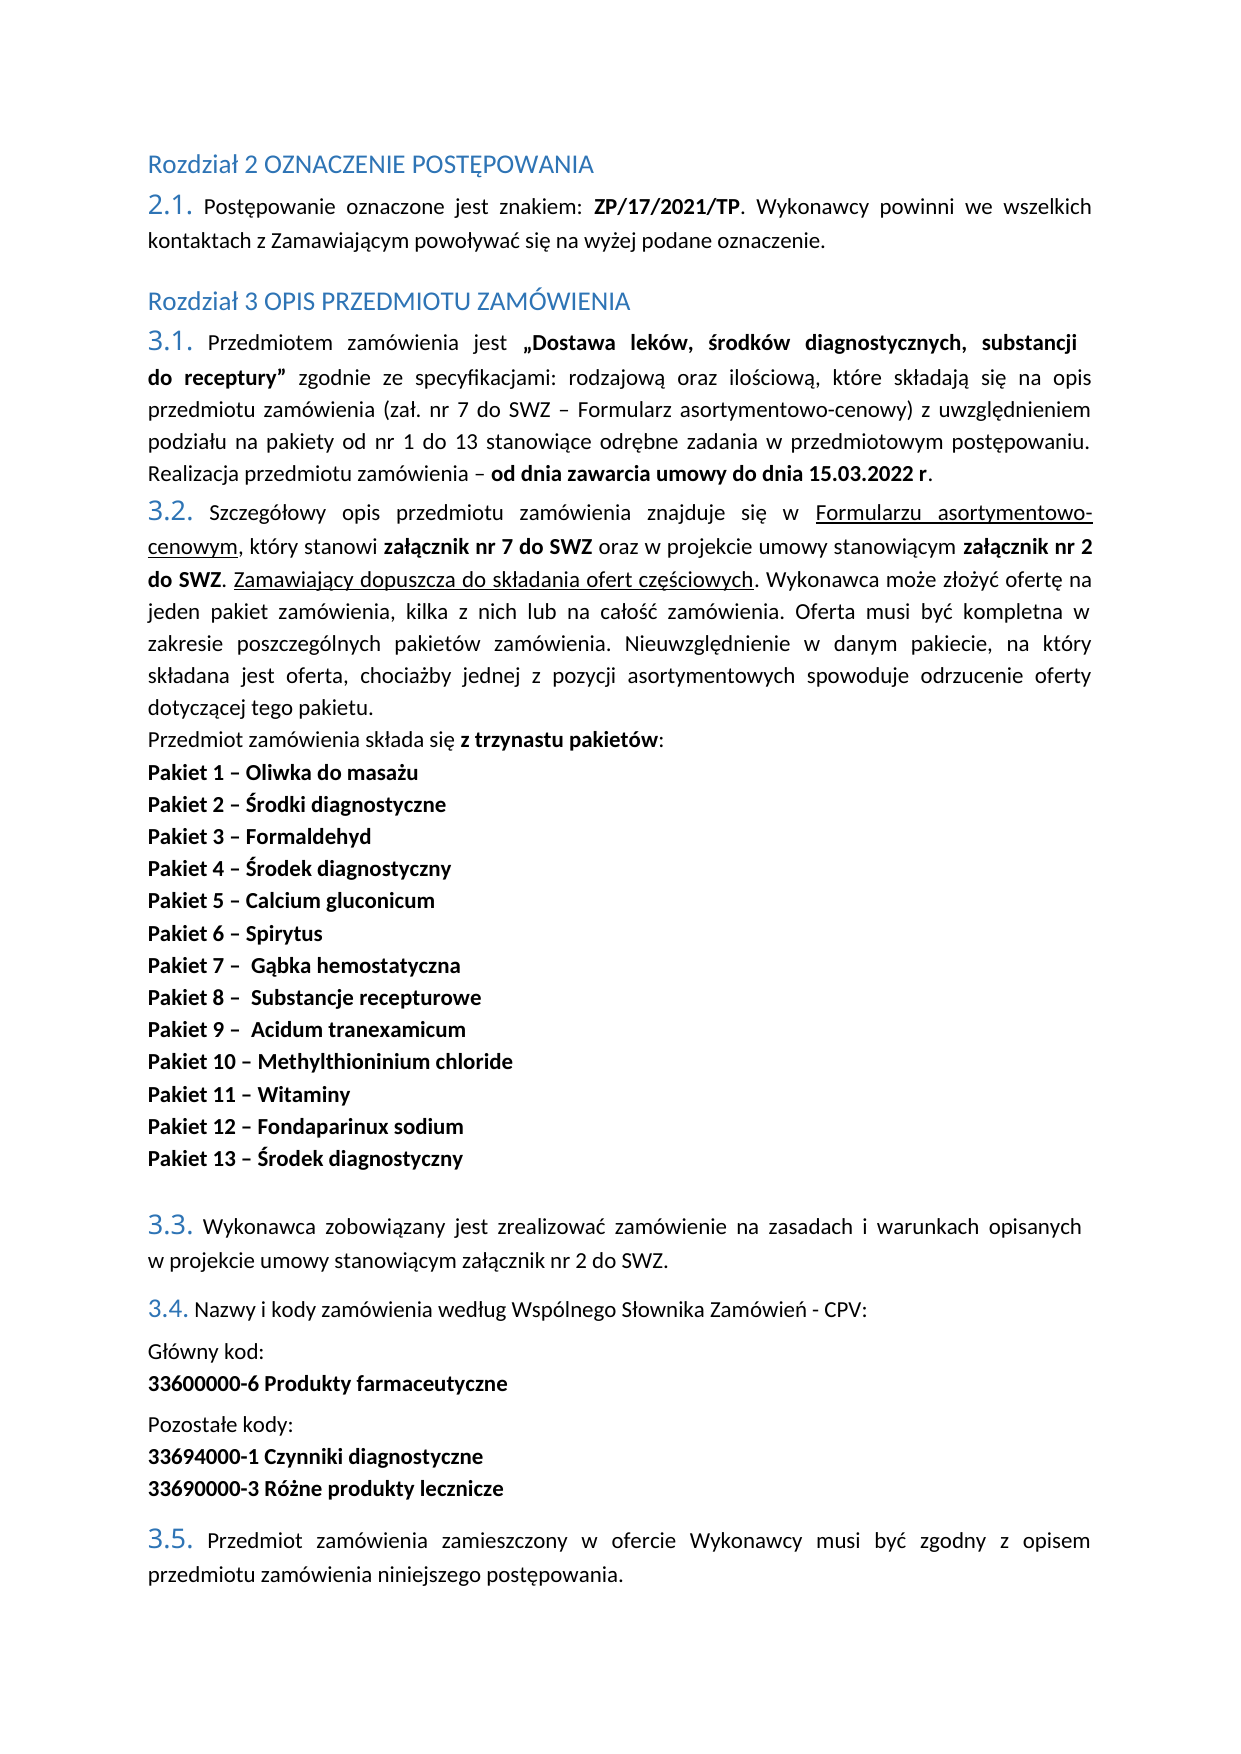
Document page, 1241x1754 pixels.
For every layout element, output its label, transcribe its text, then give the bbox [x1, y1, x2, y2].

text Przedmiot zamówienia składa się z trzynastu pakietów: [148, 726, 1093, 754]
text 33690000-3 Różne produkty lecznicze [148, 1474, 1093, 1502]
text 33600000-6 Produkty farmaceutyczne [148, 1369, 1093, 1398]
text Pakiet 12 – Fondaparinux sodium [148, 1112, 1093, 1140]
text Pakiet 10 – Methylthioninium chloride [148, 1047, 1093, 1076]
text 3.1. Przedmiotem zamówienia jest „Dostawa leków, środków diagnostycznych, substancji do receptury” zgodnie ze specyfikacjami: rodzajową oraz ilościową, które składają się na opis przedmiotu zamówienia (zał. nr 7 do SWZ – Formularz asortymentowo-cenowy) z uwzględnieniem podziału na pakiety od nr 1 do 13 stanowiące odrębne zadania w przedmiotowym postępowaniu. Realizacja przedmiotu zamówienia – od dnia zawarcia umowy do dnia 15.03.2022 r. [148, 322, 1093, 487]
text 3.5. Przedmiot zamówienia zamieszczony w ofercie Wykonawcy musi być zgodny z opisem przedmiotu zamówienia niniejszego postępowania. [148, 1519, 1093, 1588]
text Pakiet 3 – Formaldehyd [148, 822, 1093, 850]
subtitle Rozdział 3 OPIS PRZEDMIOTU ZAMÓWIENIA [148, 284, 1093, 317]
text Pakiet 8 – Substancje recepturowe [148, 983, 1093, 1011]
text Pakiet 13 – Środek diagnostyczny [148, 1144, 1093, 1172]
text 3.4. Nazwy i kody zamówienia według Wspólnego Słownika Zamówień - CPV: [148, 1291, 1093, 1324]
text Pozostałe kody: [148, 1410, 1093, 1438]
text 3.2. Szczegółowy opis przedmiotu zamówienia znajduje się w Formularzu asortymentowo-cenowym, który stanowi załącznik nr 7 do SWZ oraz w projekcie umowy stanowiącym załącznik nr 2 do SWZ. Zamawiający dopuszcza do składania ofert częściowych. Wykonawca może złożyć ofertę na jeden pakiet zamówienia, kilka z nich lub na całość zamówienia. Oferta musi być kompletna w zakresie poszczególnych pakietów zamówienia. Nieuwzględnienie w danym pakiecie, na który składana jest oferta, chociażby jednej z pozycji asortymentowych spowoduje odrzucenie oferty dotyczącej tego pakietu. [148, 491, 1093, 721]
text 3.3. Wykonawca zobowiązany jest zrealizować zamówienie na zasadach i warunkach opisanych w projekcie umowy stanowiącym załącznik nr 2 do SWZ. [148, 1205, 1093, 1274]
text Pakiet 6 – Spirytus [148, 919, 1093, 947]
text Pakiet 7 – Gąbka hemostatyczna [148, 951, 1093, 979]
text Pakiet 4 – Środek diagnostyczny [148, 854, 1093, 882]
text 33694000-1 Czynniki diagnostyczne [148, 1442, 1093, 1470]
text Główny kod: [148, 1337, 1093, 1365]
text 2.1. Postępowanie oznaczone jest znakiem: ZP/17/2021/TP. Wykonawcy powinni we wszelkich kontaktach z Zamawiającym powoływać się na wyżej podane oznaczenie. [148, 186, 1093, 254]
text Pakiet 5 – Calcium gluconicum [148, 887, 1093, 914]
text Pakiet 2 – Środki diagnostyczne [148, 790, 1093, 818]
subtitle Rozdział 2 OZNACZENIE POSTĘPOWANIA [148, 148, 1093, 181]
text Pakiet 1 – Oliwka do masażu [148, 758, 1093, 786]
text Pakiet 9 – Acidum tranexamicum [148, 1015, 1093, 1043]
text Pakiet 11 – Witaminy [148, 1080, 1093, 1108]
